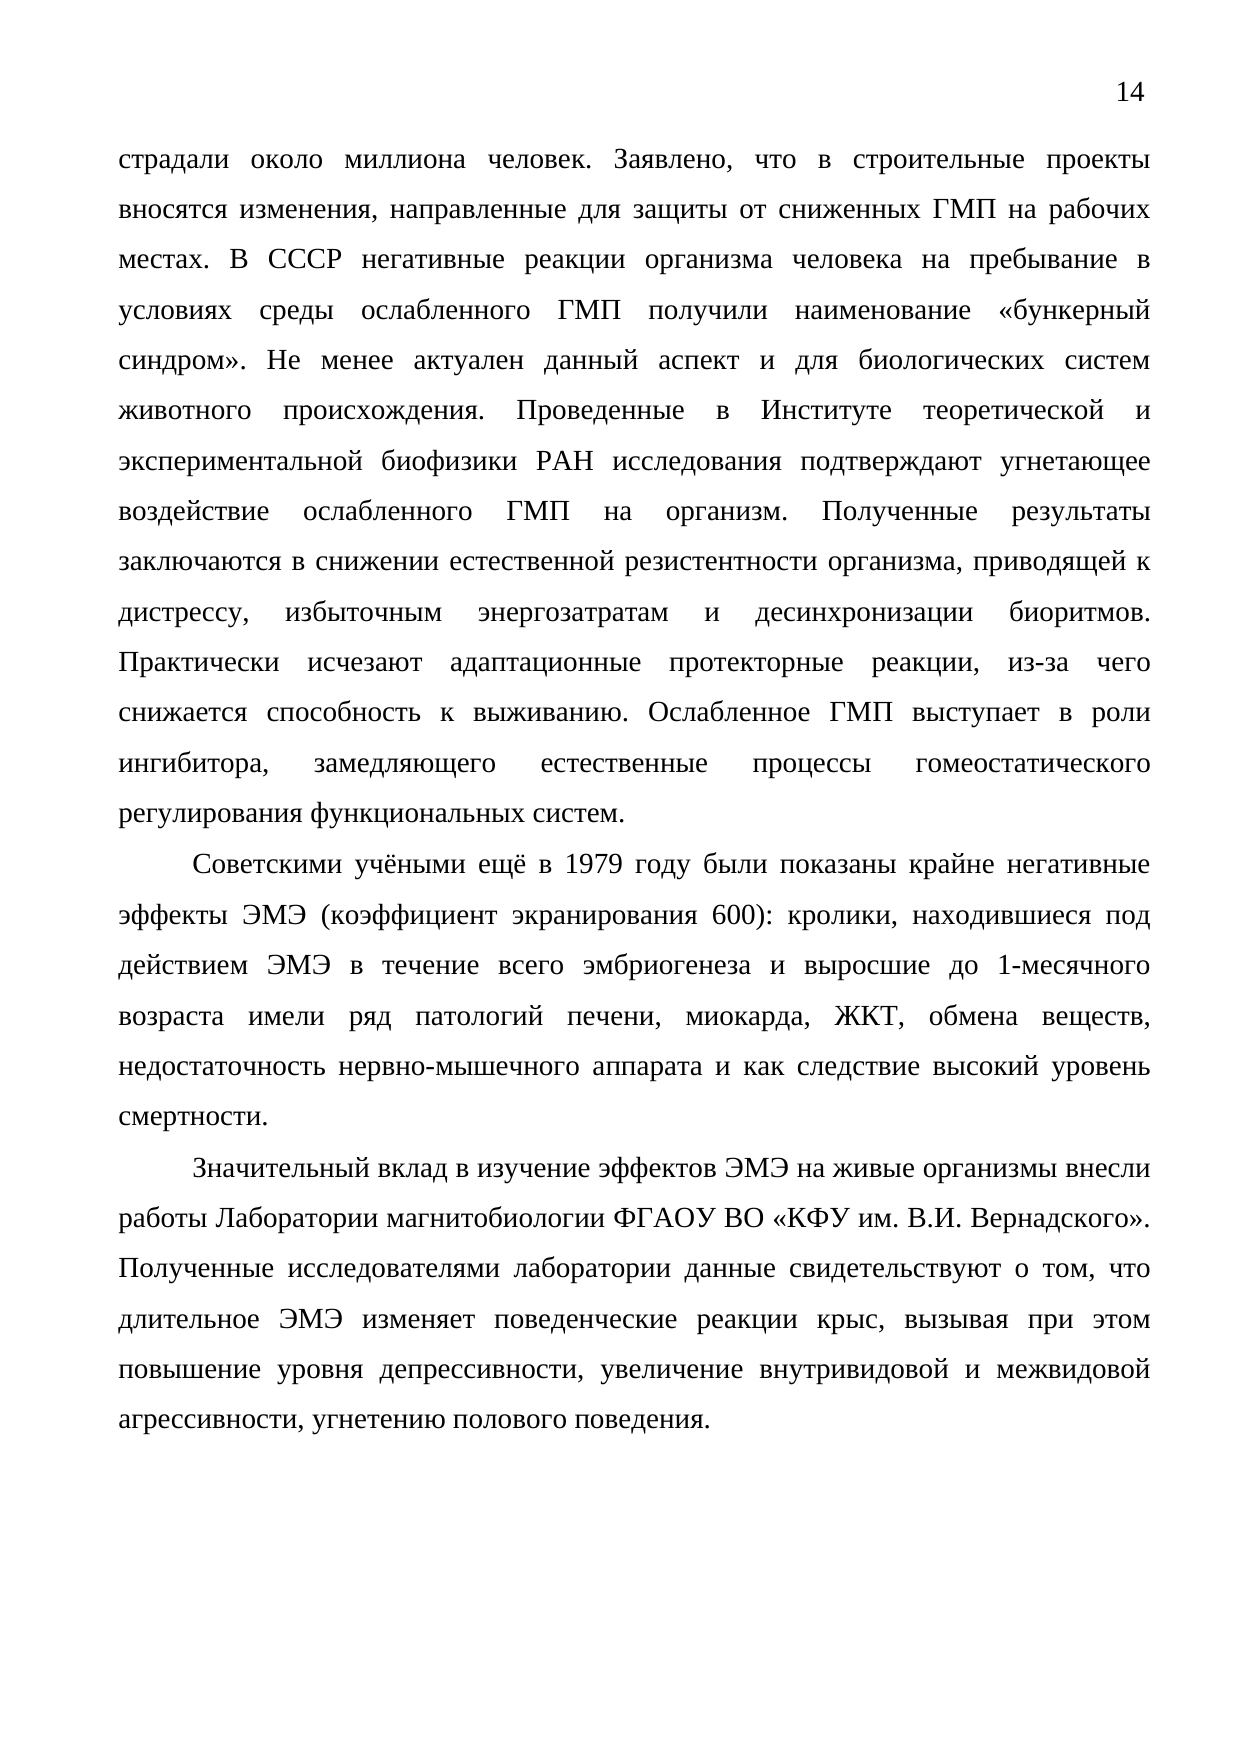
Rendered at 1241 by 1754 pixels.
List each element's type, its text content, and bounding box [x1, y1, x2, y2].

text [118, 141, 1152, 828]
text Советскими учёными ещё в 1979 году были показаны крайне негативные эффекты ЭМЭ (коэффициент экранирования 600): кролики, находившиеся под действием ЭМЭ в течение всего эмбриогенеза и выросшие до 1-месячного возраста имели ряд патологий печени, миокарда, ЖКТ, обмена веществ, недостаточность нервно-мышечного аппарата и как следствие высокий уровень смертности. [118, 847, 1152, 1132]
text Значительный вклад в изучение эффектов ЭМЭ на живые организмы внесли работы Лаборатории магнитобиологии ФГАОУ ВО «КФУ им. В.И. Вернадского». Полученные исследователями лаборатории данные свидетельствуют о том, что длительное ЭМЭ изменяет поведенческие реакции крыс, вызывая при этом повышение уровня депрессивности, увеличение внутривидовой и межвидовой агрессивности, угнетению полового поведения. [118, 1150, 1152, 1435]
